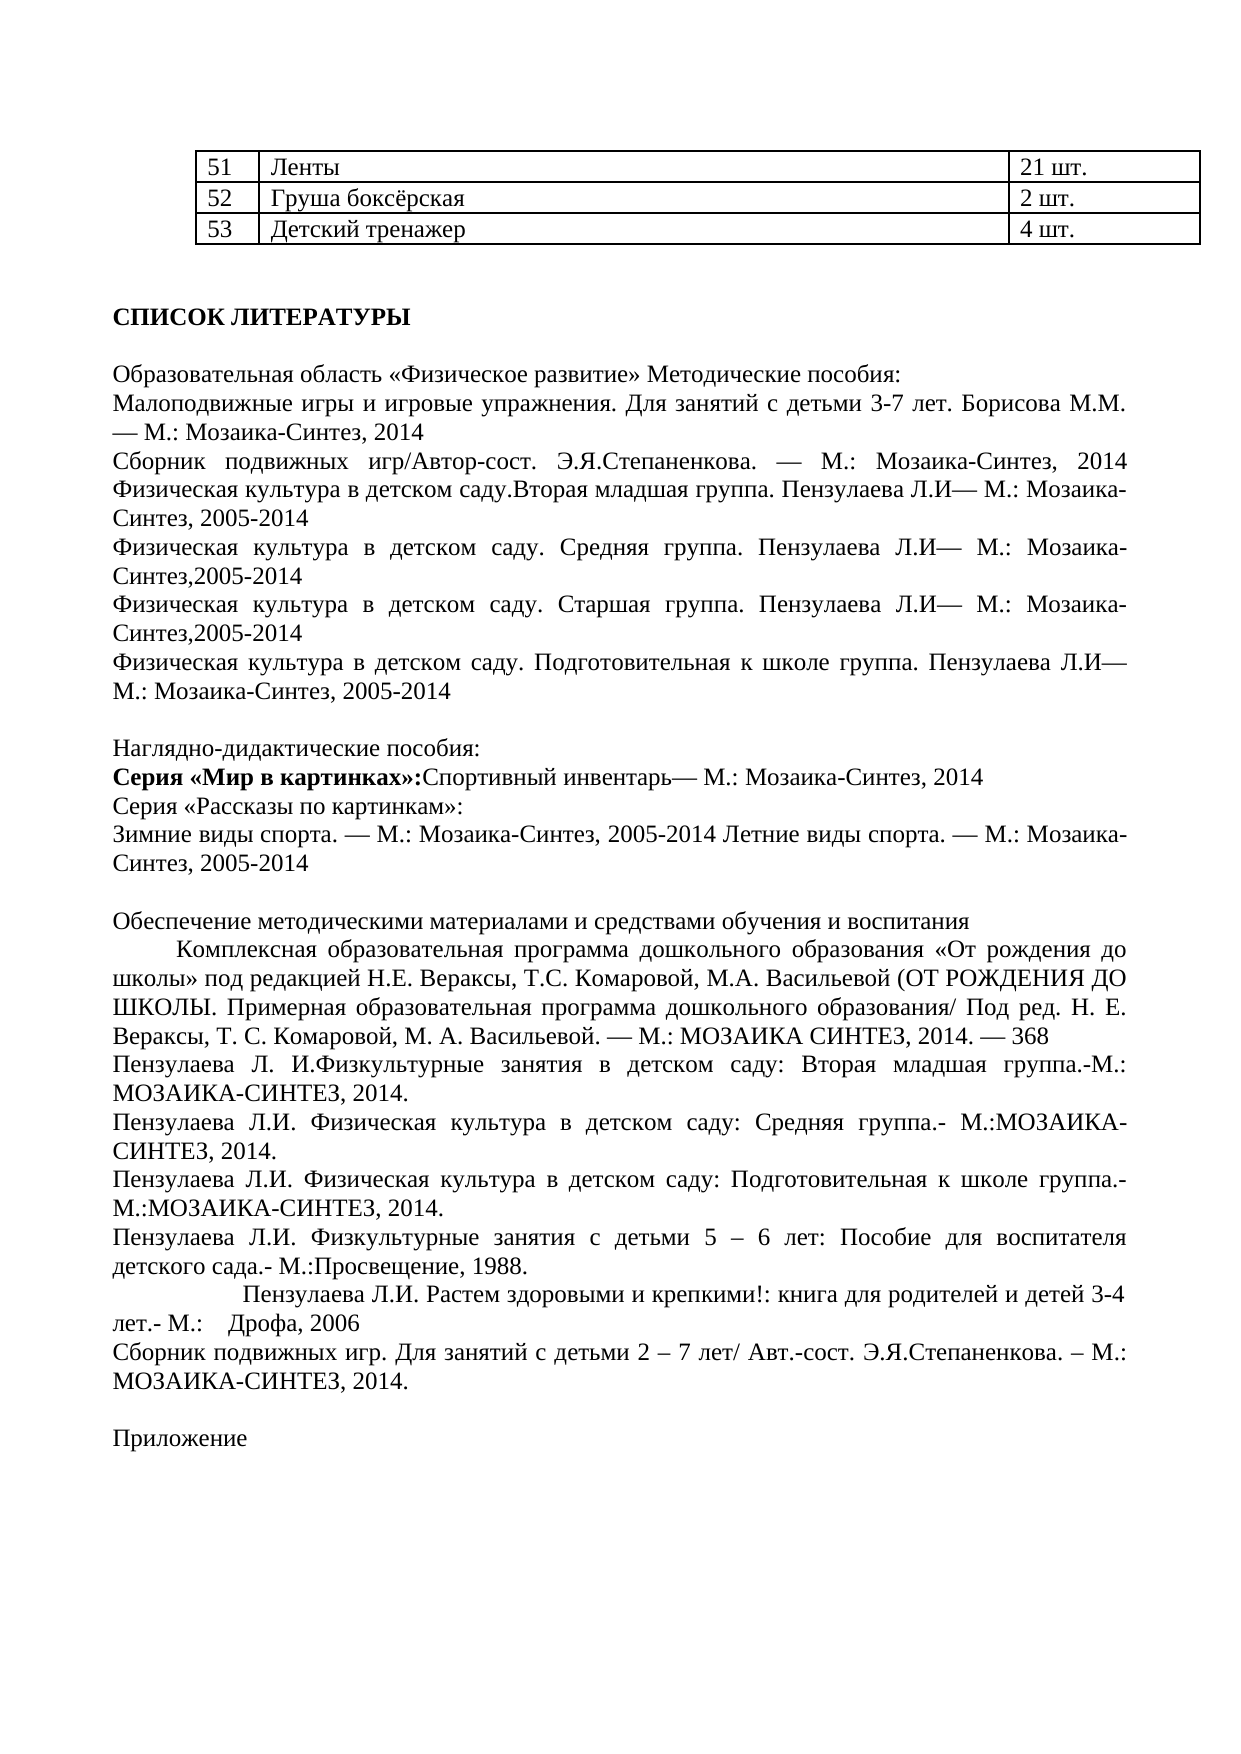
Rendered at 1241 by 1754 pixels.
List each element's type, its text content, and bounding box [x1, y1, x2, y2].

text Серия «Рассказы по картинкам»: [112, 791, 1128, 819]
table_cell 21 шт. [1010, 152, 1199, 181]
text Серия «Мир в картинках»:Спортивный инвентарь— M.: Мозаика-Синтез, 2014 [112, 762, 1128, 791]
text Малоподвижные игры и игровые упражнения. Для занятий с детьми 3-7 лет. Борисова М.М. — M.: Мозаика-Синтез, 2014 [112, 388, 1128, 446]
text Образовательная область «Физическое развитие» Методические пособия: [112, 359, 1128, 388]
text Физическая культура в детском саду. Подготовительная к школе группа. Пензулаева Л.И— M.: Мозаика-Синтез, 2005-2014 [112, 647, 1128, 704]
text Пензулаева Л.И. Физическая культура в детском саду: Средняя группа.- М.:МОЗАИКА- СИНТЕЗ, 2014. [112, 1107, 1128, 1164]
text Физическая культура в детском саду. Средняя группа. Пензулаева Л.И— M.: Мозаика- Синтез,2005-2014 [112, 532, 1128, 589]
text Приложение [112, 1423, 1128, 1452]
text Сборник подвижных игр/Автор-сост. Э.Я.Степаненкова. — M.: Мозаика-Синтез, 2014 Физическая культура в детском саду.Вторая младшая группа. Пензулаева Л.И— M.: Мозаика-Синтез, 2005-2014 [112, 446, 1128, 532]
text Обеспечение методическими материалами и средствами обучения и воспитания [112, 906, 1128, 934]
table_cell 52 [197, 183, 258, 212]
table_cell 2 шт. [1010, 183, 1199, 212]
table_cell 53 [197, 214, 258, 242]
text Зимние виды спорта. — M.: Мозаика-Синтез, 2005-2014 Летние виды спорта. — M.: Мозаика-Синтез, 2005-2014 [112, 819, 1128, 877]
text СПИСОК ЛИТЕРАТУРЫ [112, 302, 1128, 331]
text Пензулаева Л.И. Физическая культура в детском саду: Подготовительная к школе группа.- М.:МОЗАИКА-СИНТЕЗ, 2014. [112, 1164, 1128, 1222]
table_cell Груша боксёрская [260, 183, 1008, 212]
text Комплексная образовательная программа дошкольного образования «От рождения до школы» под редакцией Н.Е. Вераксы, Т.С. Комаровой, М.А. Васильевой (ОТ РОЖДЕНИЯ ДО ШКОЛЫ. Примерная образовательная программа дошкольного образования/ Под ред. Н. Е. Вераксы, Т. С. Комаровой, М. А. Васильевой. — М.: МОЗАИКА СИНТЕЗ, 2014. — 368 [112, 934, 1128, 1049]
text Пензулаева Л.И. Физкультурные занятия с детьми 5 – 6 лет: Пособие для воспитателя детского сада.- М.:Просвещение, 1988. [112, 1222, 1128, 1279]
table_cell Детский тренажер [260, 214, 1008, 242]
text Пензулаева Л. И.Физкультурные занятия в детском саду: Вторая младшая группа.-М.: МОЗАИКА-СИНТЕЗ, 2014. [112, 1049, 1128, 1107]
text Наглядно-дидактические пособия: [112, 733, 1128, 762]
table_cell 4 шт. [1010, 214, 1199, 242]
text Сборник подвижных игр. Для занятий с детьми 2 – 7 лет/ Авт.-сост. Э.Я.Степаненкова. – М.: МОЗАИКА-СИНТЕЗ, 2014. [112, 1337, 1128, 1394]
text Физическая культура в детском саду. Старшая группа. Пензулаева Л.И— M.: Мозаика- Синтез,2005-2014 [112, 589, 1128, 647]
table_cell 51 [197, 152, 258, 181]
text Пензулаева Л.И. Растем здоровыми и крепкими!: книга для родителей и детей 3-4 лет.- М.: Дрофа, 2006 [112, 1279, 1128, 1337]
table_cell Ленты [260, 152, 1008, 181]
